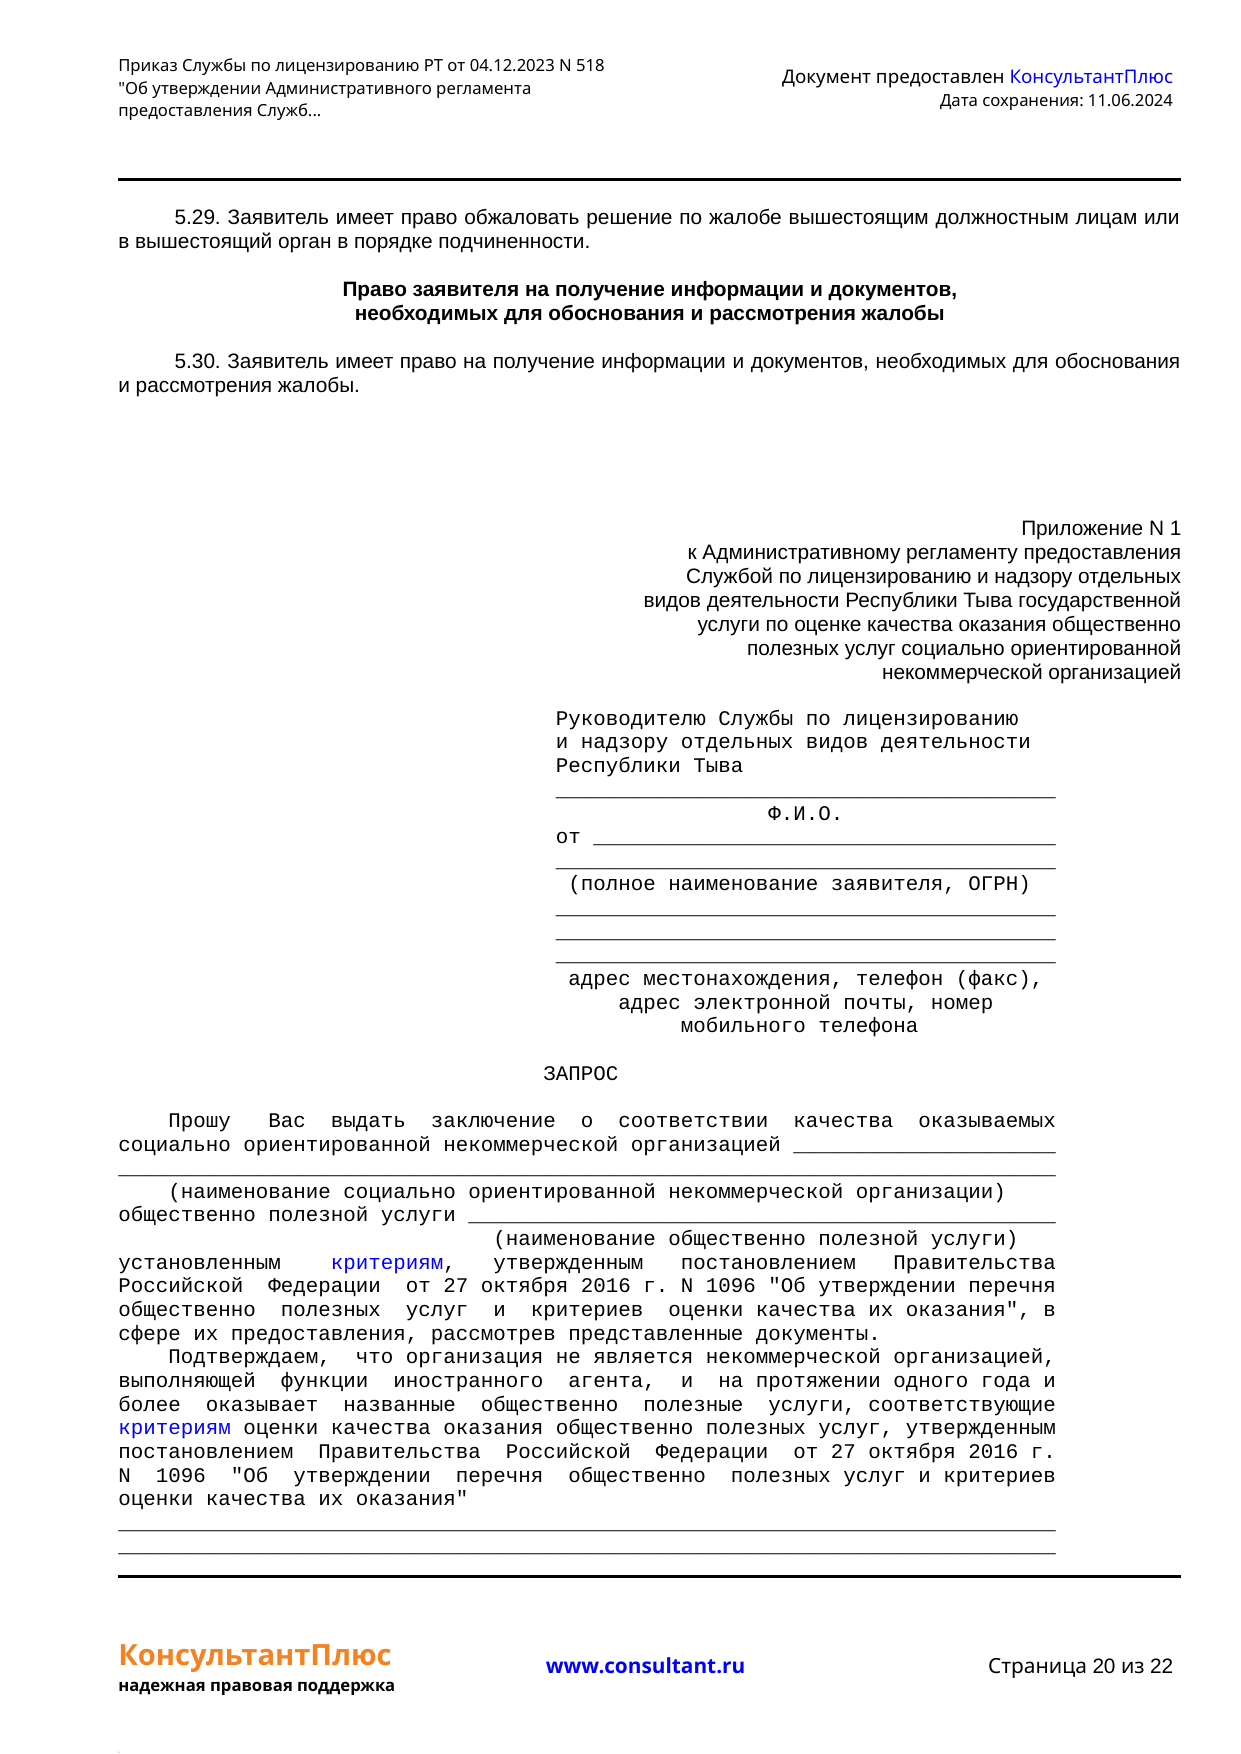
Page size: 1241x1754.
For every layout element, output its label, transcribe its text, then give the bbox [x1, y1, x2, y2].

text N 1096 "Об утверждении перечня общественно полезных услуг и критериев [118, 1464, 1181, 1488]
text общественно полезной услуги _______________________________________________ [118, 1204, 1181, 1228]
text (наименование социально ориентированной некоммерческой организации) [118, 1181, 1181, 1204]
text услуги по оценке качества оказания общественно [118, 612, 1181, 636]
text постановлением Правительства Российской Федерации от 27 октября 2016 г. [118, 1441, 1181, 1464]
text Российской Федерации от 27 октября 2016 г. N 1096 "Об утверждении перечня [118, 1275, 1181, 1299]
text адрес электронной почты, номер [118, 992, 1181, 1015]
text видов деятельности Республики Тыва государственной [118, 588, 1181, 612]
text социально ориентированной некоммерческой организацией _____________________ [118, 1133, 1181, 1157]
text к Административному регламенту предоставления [118, 540, 1181, 564]
text от _____________________________________ [118, 826, 1181, 850]
text ЗАПРОС [118, 1063, 1181, 1086]
text критериям оценки качества оказания общественно полезных услуг, утвержденным [118, 1417, 1181, 1441]
text Руководителю Службы по лицензированию [118, 708, 1181, 732]
text (полное наименование заявителя, ОГРН) [118, 873, 1181, 897]
text установленным критериям, утвержденным постановлением Правительства [118, 1252, 1181, 1275]
text ________________________________________ [118, 921, 1181, 944]
text полезных услуг социально ориентированной [118, 636, 1181, 660]
text ________________________________________ [118, 779, 1181, 802]
text сфере их предоставления, рассмотрев представленные документы. [118, 1323, 1181, 1346]
text ________________________________________ [118, 850, 1181, 873]
text 5.30. Заявитель имеет право на получение информации и документов, необходимых для обоснования и рассмотрения жалобы. [118, 348, 1181, 396]
title Право заявителя на получение информации и документов, [118, 277, 1181, 301]
text (наименование общественно полезной услуги) [118, 1228, 1181, 1252]
text Ф.И.О. [118, 802, 1181, 826]
text некоммерческой организацией [118, 660, 1181, 684]
text более оказывает названные общественно полезные услуги, соответствующие [118, 1394, 1181, 1417]
text и надзору отдельных видов деятельности [118, 732, 1181, 755]
text ___________________________________________________________________________ [118, 1157, 1181, 1181]
text выполняющей функции иностранного агента, и на протяжении одного года и [118, 1370, 1181, 1394]
text Прошу Вас выдать заключение о соответствии качества оказываемых [118, 1110, 1181, 1133]
title необходимых для обоснования и рассмотрения жалобы [118, 301, 1181, 324]
text 5.29. Заявитель имеет право обжаловать решение по жалобе вышестоящим должностным лицам или в вышестоящий орган в порядке подчиненности. [118, 205, 1181, 253]
text ________________________________________ [118, 897, 1181, 921]
text ________________________________________ [118, 944, 1181, 968]
text мобильного телефона [118, 1015, 1181, 1039]
text Приложение N 1 [118, 516, 1181, 540]
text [118, 1536, 1181, 1559]
text Службой по лицензированию и надзору отдельных [118, 564, 1181, 588]
text оценки качества их оказания" [118, 1488, 1181, 1512]
text Подтверждаем, что организация не является некоммерческой организацией, [118, 1346, 1181, 1370]
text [118, 1512, 1181, 1536]
text общественно полезных услуг и критериев оценки качества их оказания", в [118, 1299, 1181, 1323]
text адрес местонахождения, телефон (факс), [118, 968, 1181, 992]
text Республики Тыва [118, 755, 1181, 779]
